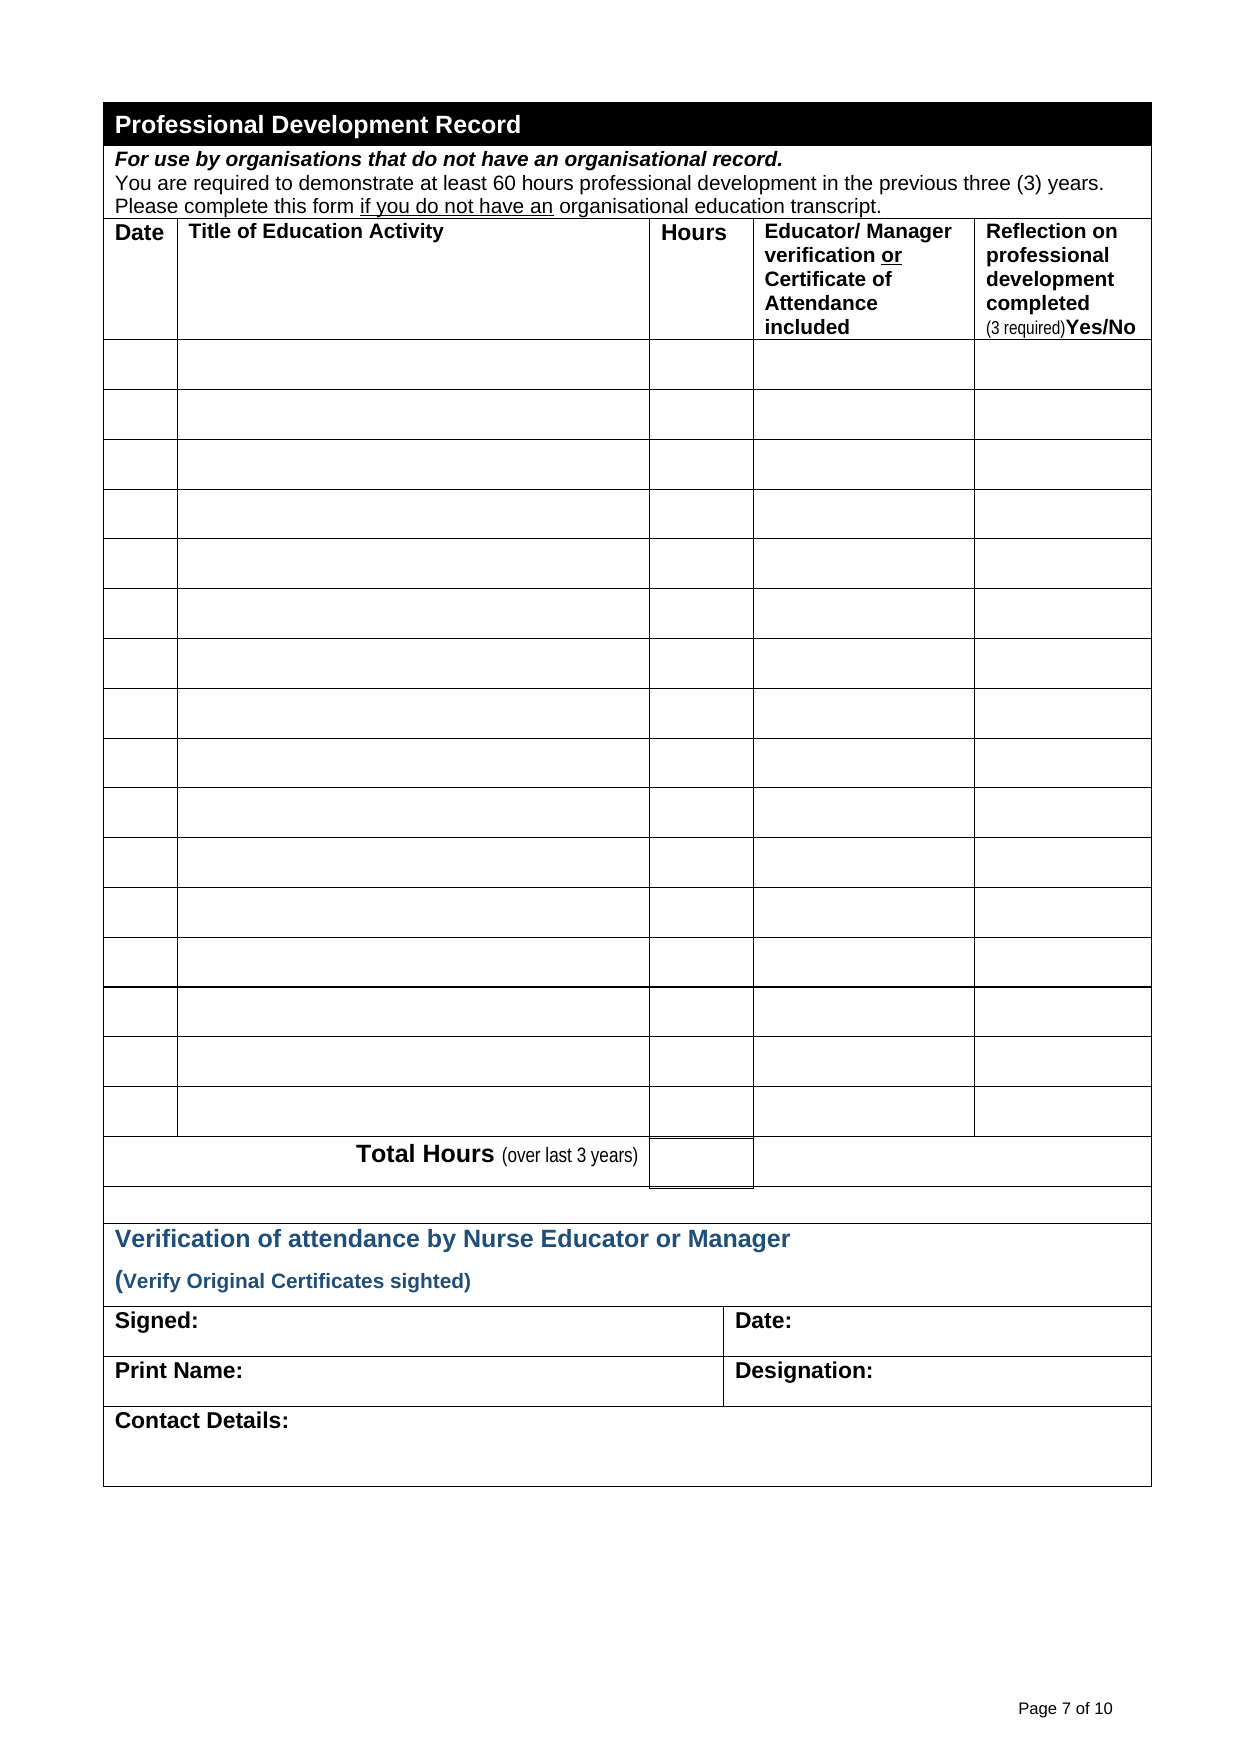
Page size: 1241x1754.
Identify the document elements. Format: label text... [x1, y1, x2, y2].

table_cell [650, 340, 753, 389]
table_cell [975, 539, 1151, 588]
table_cell [104, 739, 177, 787]
table_cell Total Hours (over last 3 years) [104, 1137, 649, 1186]
table_cell Print Name: [104, 1357, 723, 1406]
table_cell [754, 689, 974, 737]
table_cell [178, 539, 649, 588]
table_header Professional Development Record [104, 103, 1151, 145]
table_cell Hours [650, 219, 753, 339]
table_cell [178, 739, 649, 787]
table_cell [975, 639, 1151, 688]
table_cell Date [104, 219, 177, 339]
table_cell [178, 589, 649, 638]
table_cell Signed: [104, 1307, 723, 1356]
table_cell Reflection on professional development completed (3 required)Yes/No [975, 219, 1151, 339]
table_cell [178, 788, 649, 837]
table_cell [650, 888, 753, 937]
table_cell [178, 988, 649, 1036]
table_cell [650, 490, 753, 538]
table_cell [650, 1037, 753, 1086]
table_cell [104, 440, 177, 488]
table_cell [104, 888, 177, 937]
table_cell [650, 390, 753, 439]
table_cell [650, 589, 753, 638]
table_cell [650, 1139, 753, 1186]
table_cell [178, 1037, 649, 1086]
table_cell [178, 689, 649, 737]
table_cell [754, 639, 974, 688]
table_cell [754, 490, 974, 538]
table_cell [650, 838, 753, 887]
table_cell [650, 988, 753, 1036]
table_cell [178, 838, 649, 887]
table_cell [178, 490, 649, 538]
table_cell [975, 490, 1151, 538]
table_cell [104, 988, 177, 1036]
table_cell [754, 390, 974, 439]
table_cell Title of Education Activity [178, 219, 649, 339]
table_cell [975, 390, 1151, 439]
table_cell [178, 390, 649, 439]
table_cell [650, 739, 753, 787]
table_cell [975, 938, 1151, 986]
table_cell [650, 440, 753, 488]
table_cell Verification of attendance by Nurse Educator or Manager (Verify Original Certificates sighted) [104, 1224, 1151, 1306]
table_cell [754, 1037, 974, 1086]
table_cell [754, 739, 974, 787]
table_cell [104, 539, 177, 588]
table_cell [975, 1037, 1151, 1086]
table_cell [975, 689, 1151, 737]
table_cell [650, 539, 753, 588]
table_cell [104, 490, 177, 538]
table_cell [754, 888, 974, 937]
table_cell [104, 938, 177, 986]
table_cell [650, 1087, 753, 1136]
table_cell [178, 1087, 649, 1136]
table_cell [754, 340, 974, 389]
table_cell Designation: [724, 1357, 1151, 1406]
table_cell Educator/ Manager verification or Certificate of Attendance included [754, 219, 974, 339]
table_cell [178, 340, 649, 389]
table_cell [104, 788, 177, 837]
table_cell [104, 639, 177, 688]
table_cell [754, 440, 974, 488]
table_cell [178, 440, 649, 488]
table_cell [650, 938, 753, 986]
table_cell [975, 440, 1151, 488]
table_cell [104, 589, 177, 638]
table_cell Date: [724, 1307, 1151, 1356]
table_cell [975, 888, 1151, 937]
table_cell [650, 639, 753, 688]
table_cell [104, 689, 177, 737]
table_cell [975, 1087, 1151, 1136]
table_cell For use by organisations that do not have an organisational record. You are required to demonstrate at least 60 hours professional development in the previous three (3) years. Please complete this form if you do not have an organisational education transcript. [104, 146, 1151, 218]
table_cell [178, 639, 649, 688]
table_cell [975, 589, 1151, 638]
table_cell [178, 938, 649, 986]
table_cell [975, 340, 1151, 389]
table_cell [754, 539, 974, 588]
table_cell [754, 938, 974, 986]
table_cell [104, 1187, 1151, 1223]
table_cell [104, 390, 177, 439]
table_cell [754, 788, 974, 837]
table_cell [754, 589, 974, 638]
table_cell Contact Details: [104, 1407, 1151, 1486]
table_cell [975, 988, 1151, 1036]
table_cell [754, 1137, 1151, 1186]
table_cell [650, 788, 753, 837]
table_cell [104, 838, 177, 887]
table_cell [975, 739, 1151, 787]
table_cell [754, 988, 974, 1036]
table_cell [104, 1087, 177, 1136]
table_cell [754, 1087, 974, 1136]
table_cell [975, 838, 1151, 887]
table_cell [975, 788, 1151, 837]
table_cell [104, 340, 177, 389]
table_cell [104, 1037, 177, 1086]
table_cell [650, 689, 753, 737]
table_cell [178, 888, 649, 937]
table_cell [754, 838, 974, 887]
